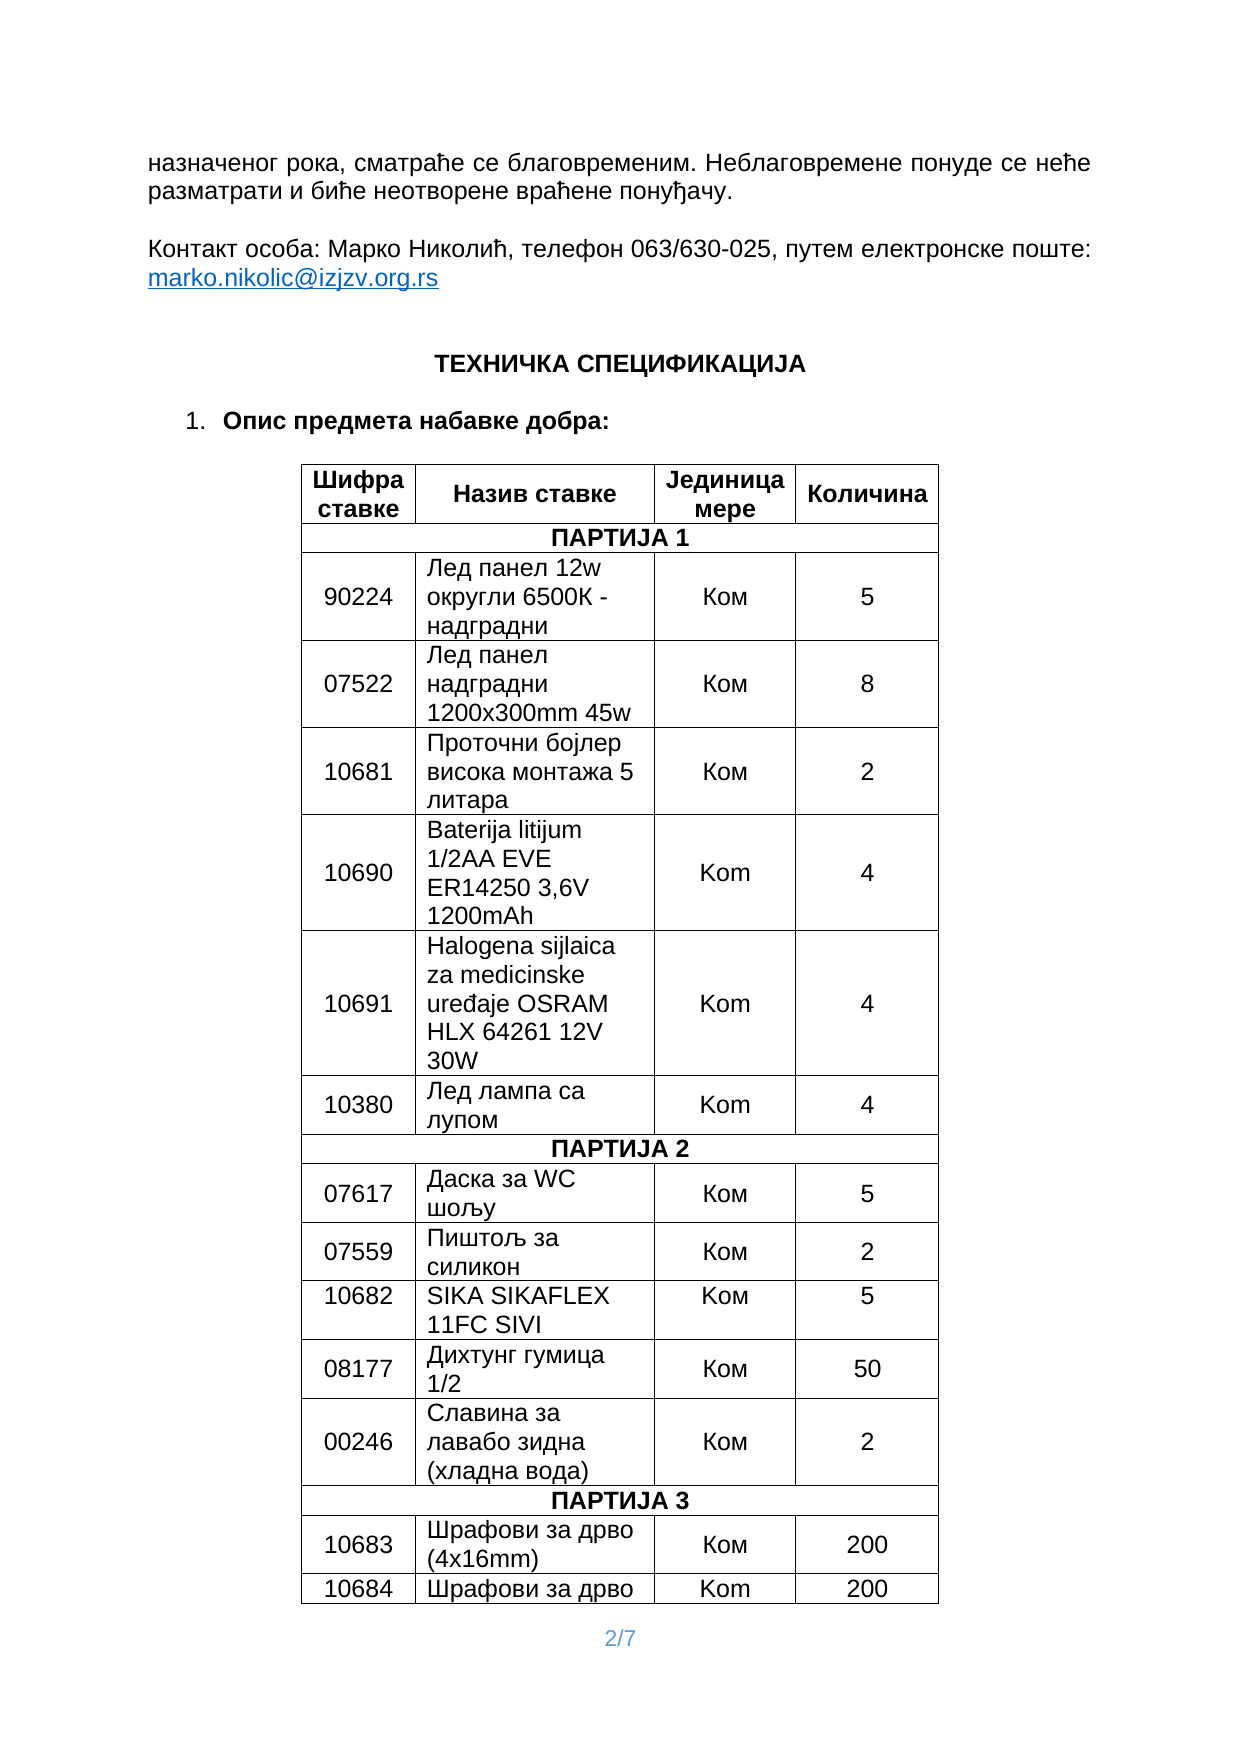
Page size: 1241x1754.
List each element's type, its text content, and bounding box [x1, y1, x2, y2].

list Опис предмета набавке добра: [185, 406, 1093, 435]
table_cell Halogena sijlaica za medicinske uređaje OSRAM HLX 64261 12V 30W [416, 931, 654, 1075]
table_cell 4 [796, 815, 938, 930]
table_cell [416, 1574, 654, 1603]
table_cell 10691 [302, 931, 415, 1075]
table_cell ПАРТИЈА 3 [302, 1486, 938, 1514]
table_header Јединица мере [655, 465, 795, 522]
table_cell Проточни бојлер висока монтажа 5 литара [416, 728, 654, 814]
text Контакт особа: Марко Николић, телефон 063/630-025, путем електронске поште: marko.nikolic@izjzv.org.rs [148, 234, 1093, 291]
table_cell Kom [655, 1076, 795, 1133]
table_header Шифра ставке [302, 465, 415, 522]
table_cell 90224 [302, 553, 415, 639]
table_header Назив ставке [416, 465, 654, 522]
table_cell Ком [655, 641, 795, 727]
table_cell 00246 [302, 1399, 415, 1485]
table_cell Baterija litijum 1/2AA EVE ER14250 3,6V 1200mAh [416, 815, 654, 930]
table_cell ПАРТИЈА 1 [302, 524, 938, 552]
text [148, 148, 1093, 205]
table_cell 50 [796, 1340, 938, 1397]
table_cell 2 [796, 728, 938, 814]
table_cell 4 [796, 931, 938, 1075]
table_cell 07559 [302, 1223, 415, 1280]
table_cell 5 [796, 1164, 938, 1222]
table_cell Ком [655, 1223, 795, 1280]
table_cell Ком [655, 1164, 795, 1222]
table_cell SIKA SIKAFLEX 11FC SIVI [416, 1281, 654, 1339]
table_cell 07617 [302, 1164, 415, 1222]
table_cell Дихтунг гумица 1/2 [416, 1340, 654, 1397]
table_cell ПАРТИЈА 2 [302, 1135, 938, 1163]
table_cell Ком [655, 1340, 795, 1397]
table_cell Лед лампа са лупом [416, 1076, 654, 1133]
table_cell 2 [796, 1399, 938, 1485]
table_cell 5 [796, 1281, 938, 1339]
table_cell Ком [655, 553, 795, 639]
text ТЕХНИЧКА СПЕЦИФИКАЦИЈА [148, 349, 1093, 378]
table_cell 10682 [302, 1281, 415, 1339]
table_cell 10681 [302, 728, 415, 814]
table_cell 8 [796, 641, 938, 727]
table_header Количина [796, 465, 938, 522]
table_cell Kom [655, 815, 795, 930]
table_cell Kom [655, 1574, 795, 1603]
table_cell 5 [796, 553, 938, 639]
table_cell Ком [655, 728, 795, 814]
table_cell Koм [655, 1281, 795, 1339]
table_cell Пиштољ за силикон [416, 1223, 654, 1280]
table_cell 07522 [302, 641, 415, 727]
table_cell Шрафови за дрво (4x16mm) [416, 1516, 654, 1573]
table_cell Лед панел 12w округли 6500К - надградни [416, 553, 654, 639]
table_cell 10690 [302, 815, 415, 930]
table_cell Ком [655, 1399, 795, 1485]
table_cell 200 [796, 1574, 938, 1603]
table_cell 200 [796, 1516, 938, 1573]
table_cell 10683 [302, 1516, 415, 1573]
table_cell Kom [655, 931, 795, 1075]
table_cell 10684 [302, 1574, 415, 1603]
table_cell Ком [655, 1516, 795, 1573]
table_cell Славина за лавабо зидна (хладна вода) [416, 1399, 654, 1485]
table_cell Лед панел надградни 1200х300mm 45w [416, 641, 654, 727]
table_cell 4 [796, 1076, 938, 1133]
table_cell 10380 [302, 1076, 415, 1133]
table_cell 08177 [302, 1340, 415, 1397]
table_cell Даска за WC шољу [416, 1164, 654, 1222]
table_cell 2 [796, 1223, 938, 1280]
